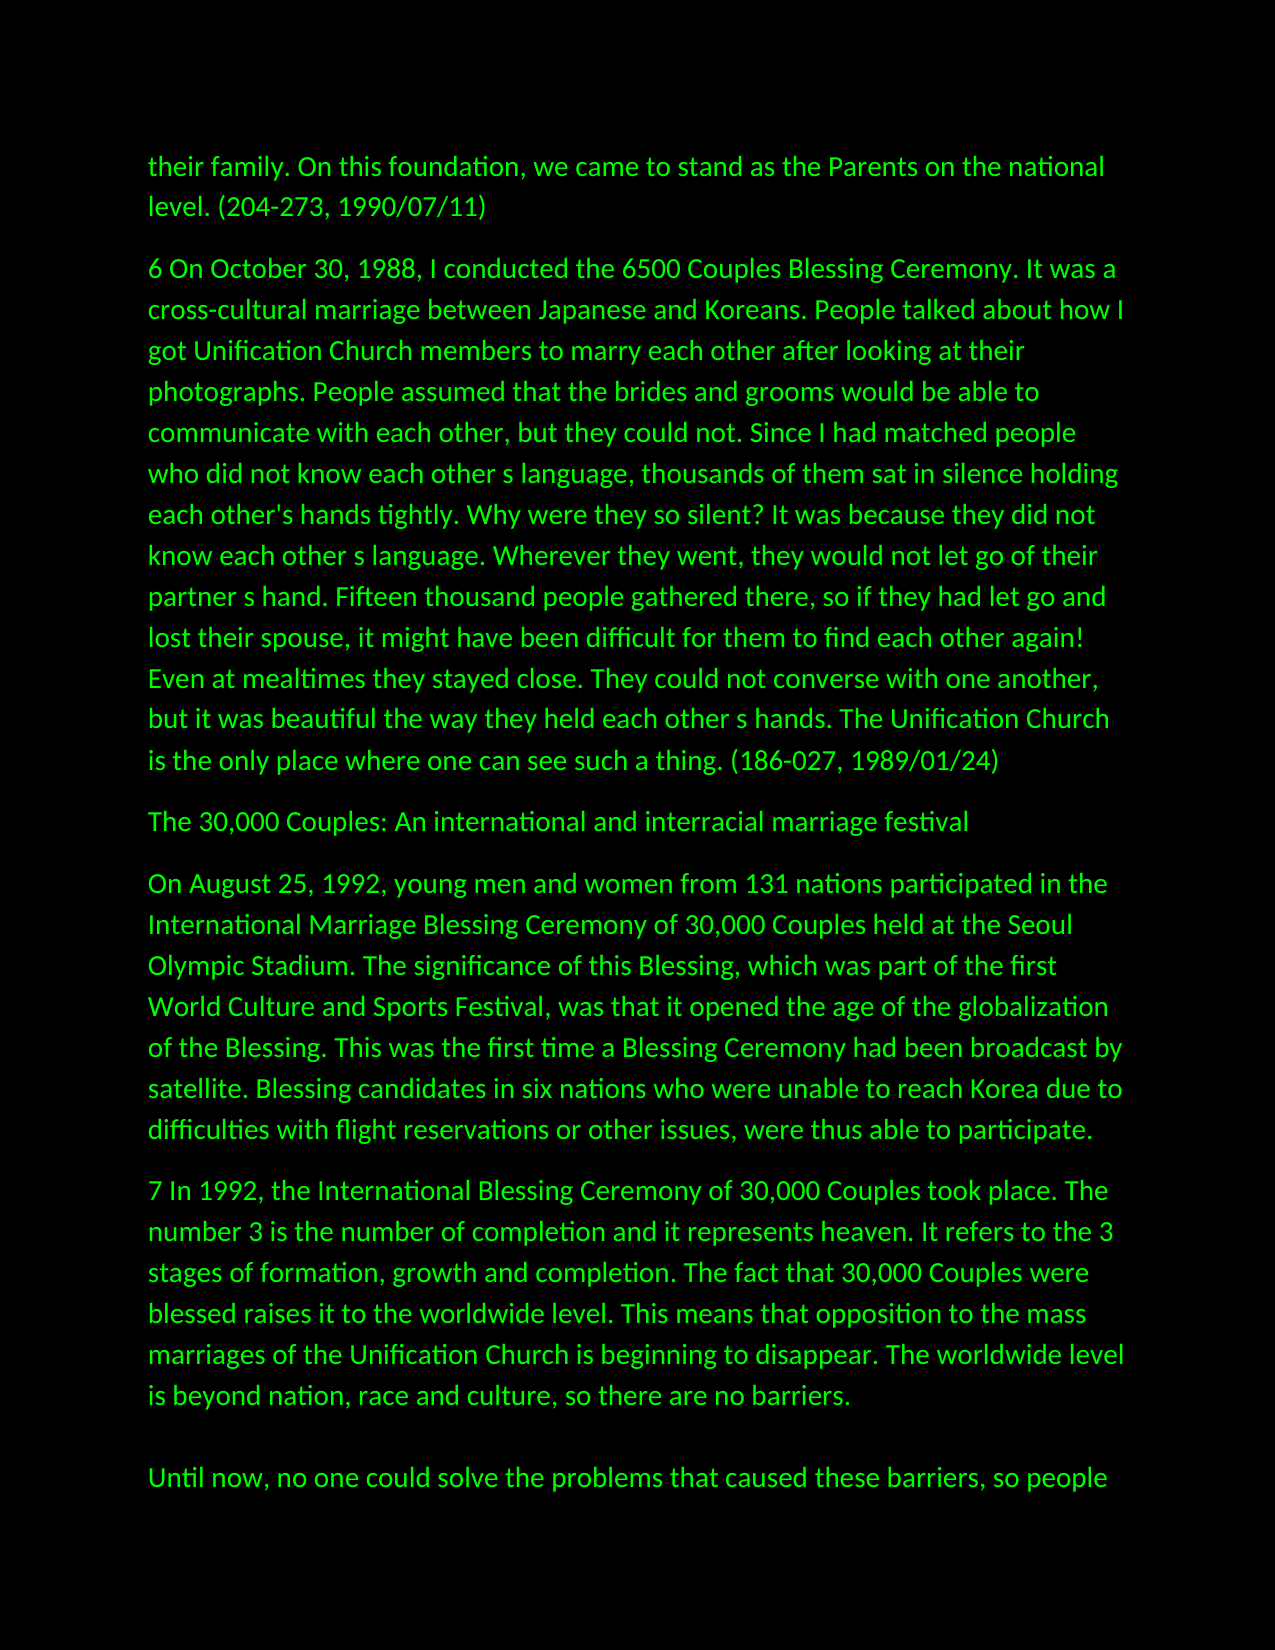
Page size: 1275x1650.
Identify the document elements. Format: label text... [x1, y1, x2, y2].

text 6 On October 30, 1988, I conducted the 6500 Couples Blessing Ceremony. It was a cross-cultural marriage between Japanese and Koreans. People talked about how I got Unification Church members to marry each other after looking at their photographs. People assumed that the brides and grooms would be able to communicate with each other, but they could not. Since I had matched people who did not know each other s language, thousands of them sat in silence holding each other's hands tightly. Why were they so silent? It was because they did not know each other s language. Wherever they went, they would not let go of their partner s hand. Fifteen thousand people gathered there, so if they had let go and lost their spouse, it might have been difficult for them to find each other again! Even at mealtimes they stayed close. They could not converse with one another, but it was beautiful the way they held each other s hands. The Unification Church is the only place where one can see such a thing. (186-027, 1989/01/24) [148, 250, 1127, 777]
text On August 25, 1992, young men and women from 131 nations participated in the International Marriage Blessing Ceremony of 30,000 Couples held at the Seoul Olympic Stadium. The significance of this Blessing, which was part of the first World Culture and Sports Festival, was that it opened the age of the globalization of the Blessing. This was the first time a Blessing Ceremony had been broadcast by satellite. Blessing candidates in six nations who were unable to reach Korea due to difficulties with flight reservations or other issues, were thus able to participate. [148, 865, 1127, 1146]
text The 30,000 Couples: An international and interracial marriage festival [148, 803, 1127, 839]
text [148, 148, 1127, 224]
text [148, 1172, 1127, 1495]
